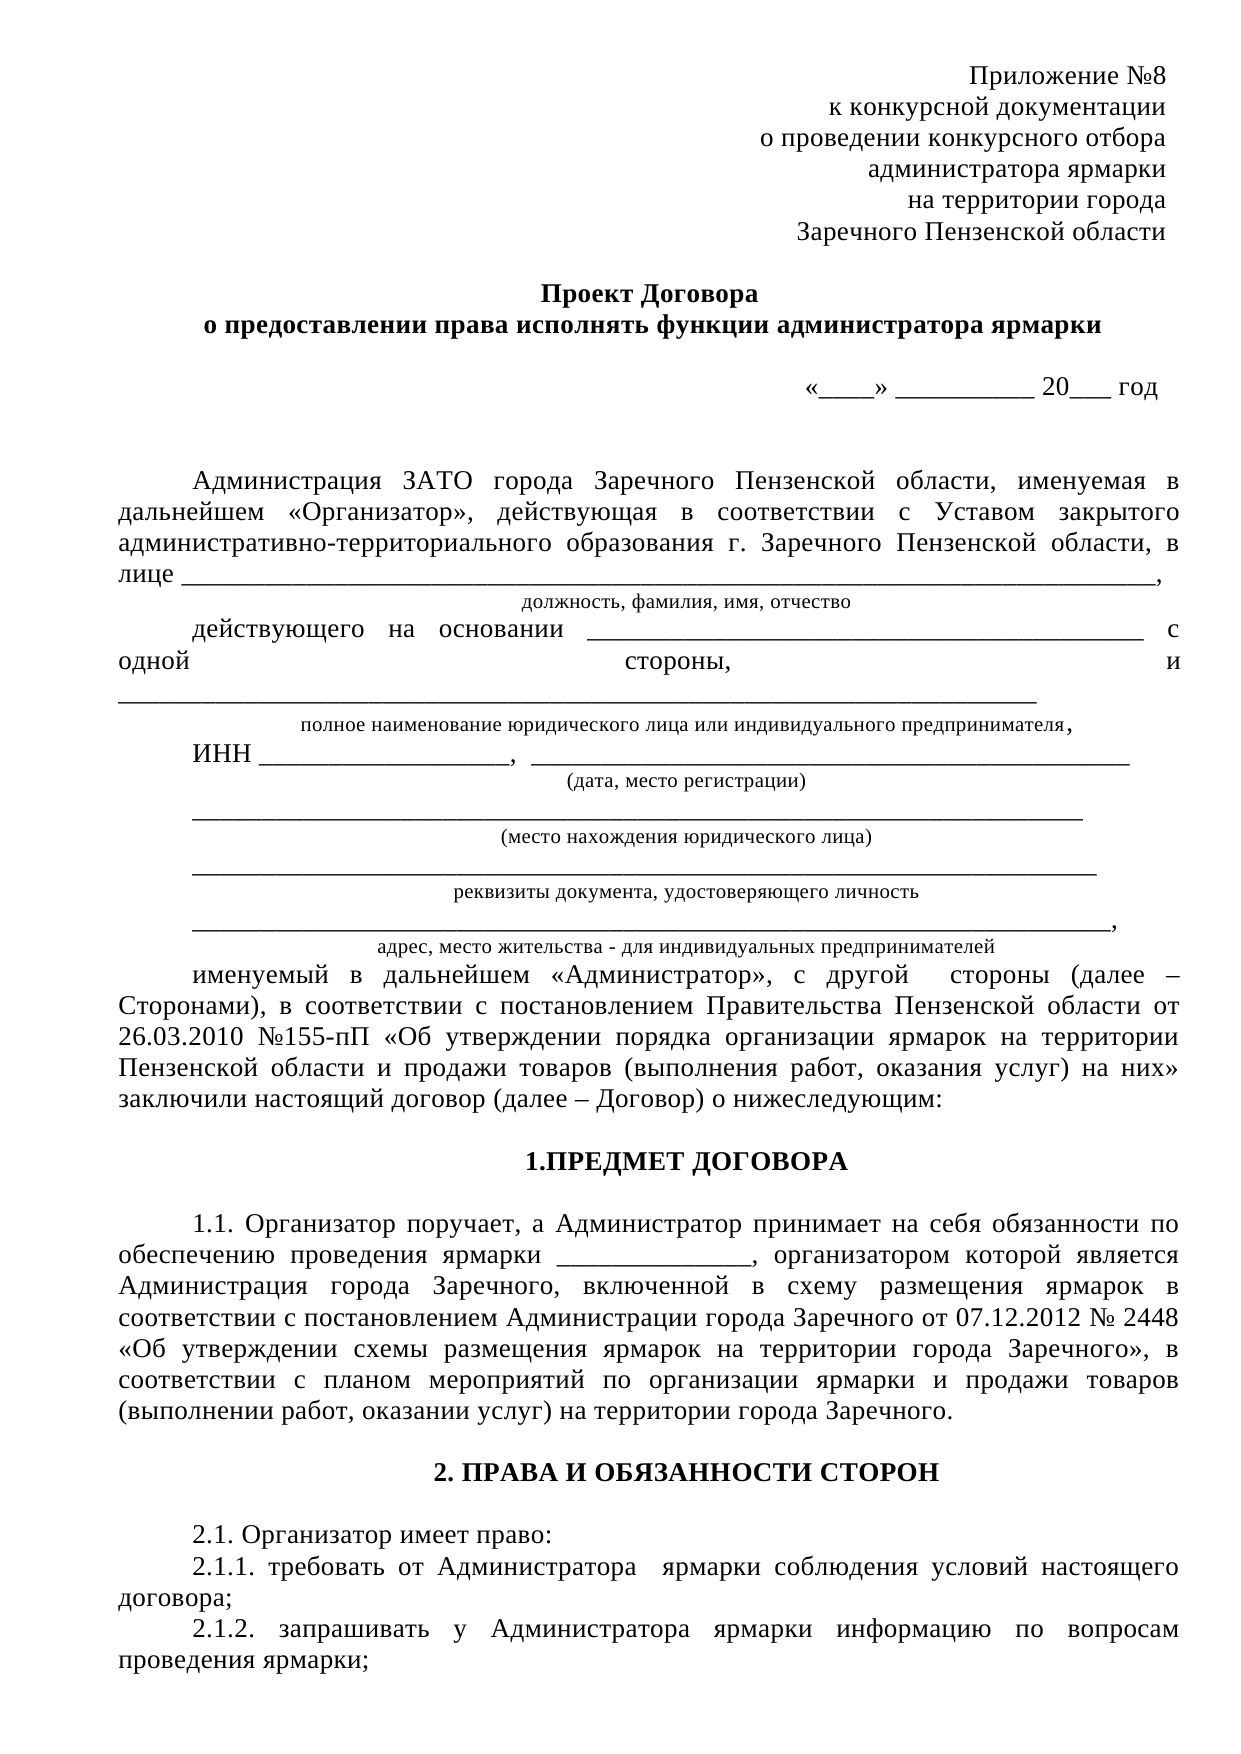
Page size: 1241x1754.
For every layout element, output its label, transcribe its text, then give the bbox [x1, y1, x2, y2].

text полное наименование юридического лица или индивидуального предпринимателя, [118, 706, 1181, 737]
text 2. ПРАВА И ОБЯЗАННОСТИ СТОРОН [118, 1456, 1181, 1487]
text Заречного Пензенской области [584, 215, 1166, 246]
text 1.ПРЕДМЕТ ДОГОВОРА [118, 1145, 1181, 1176]
text должность, фамилия, имя, отчество [118, 588, 1181, 613]
text ИНН __________________, ___________________________________________ [118, 737, 1181, 768]
text Проект Договора [118, 277, 1181, 308]
text Администрация ЗАТО города Заречного Пензенской области, именуемая в дальнейшем «Организатор», действующая в соответствии с Уставом закрытого административно-территориального образования г. Заречного Пензенской области, в лице ______________________________________________________________________, [118, 464, 1181, 588]
text 2.1. Организатор имеет право: [118, 1519, 1181, 1550]
text на территории города [584, 184, 1166, 215]
text 2.1.1. требовать от Администратора ярмарки соблюдения условий настоящего договора; [118, 1550, 1181, 1612]
text к конкурсной документации [584, 90, 1166, 121]
text 2.1.2. запрашивать у Администратора ярмарки информацию по вопросам проведения ярмарки; [118, 1612, 1181, 1674]
text (место нахождения юридического лица) [118, 823, 1181, 848]
text адрес, место жительства - для индивидуальных предпринимателей [118, 934, 1181, 958]
text _________________________________________________________________ [118, 848, 1181, 879]
text (дата, место регистрации) [118, 768, 1181, 792]
text __________________________________________________________________, [118, 903, 1181, 934]
text «____» __________ 20___ год [118, 371, 1181, 402]
text именуемый в дальнейшем «Администратор», с другой стороны (далее – Сторонами), в соответствии с постановлением Правительства Пензенской области от 26.03.2010 №155-пП «Об утверждении порядка организации ярмарок на территории Пензенской области и продажи товаров (выполнения работ, оказания услуг) на них» заключили настоящий договор (далее – Договор) о нижеследующим: [118, 958, 1181, 1114]
text администратора ярмарки [584, 152, 1166, 184]
text о предоставлении права исполнять функции администратора ярмарки [118, 308, 1181, 339]
text Приложение №8 [584, 59, 1166, 90]
text 1.1. Организатор поручает, а Администратор принимает на себя обязанности по обеспечению проведения ярмарки ______________, организатором которой является Администрация города Заречного, включенной в схему размещения ярмарок в соответствии с постановлением Администрации города Заречного от 07.12.2012 № 2448 «Об утверждении схемы размещения ярмарок на территории города Заречного», в соответствии с планом мероприятий по организации ярмарки и продажи товаров (выполнении работ, оказании услуг) на территории города Заречного. [118, 1207, 1181, 1425]
text реквизиты документа, удостоверяющего личность [118, 879, 1181, 903]
text ________________________________________________________________ [118, 792, 1181, 823]
text действующего на основании ________________________________________ с одной стороны, и __________________________________________________________________ [118, 613, 1181, 706]
text о проведении конкурсного отбора [584, 121, 1166, 152]
